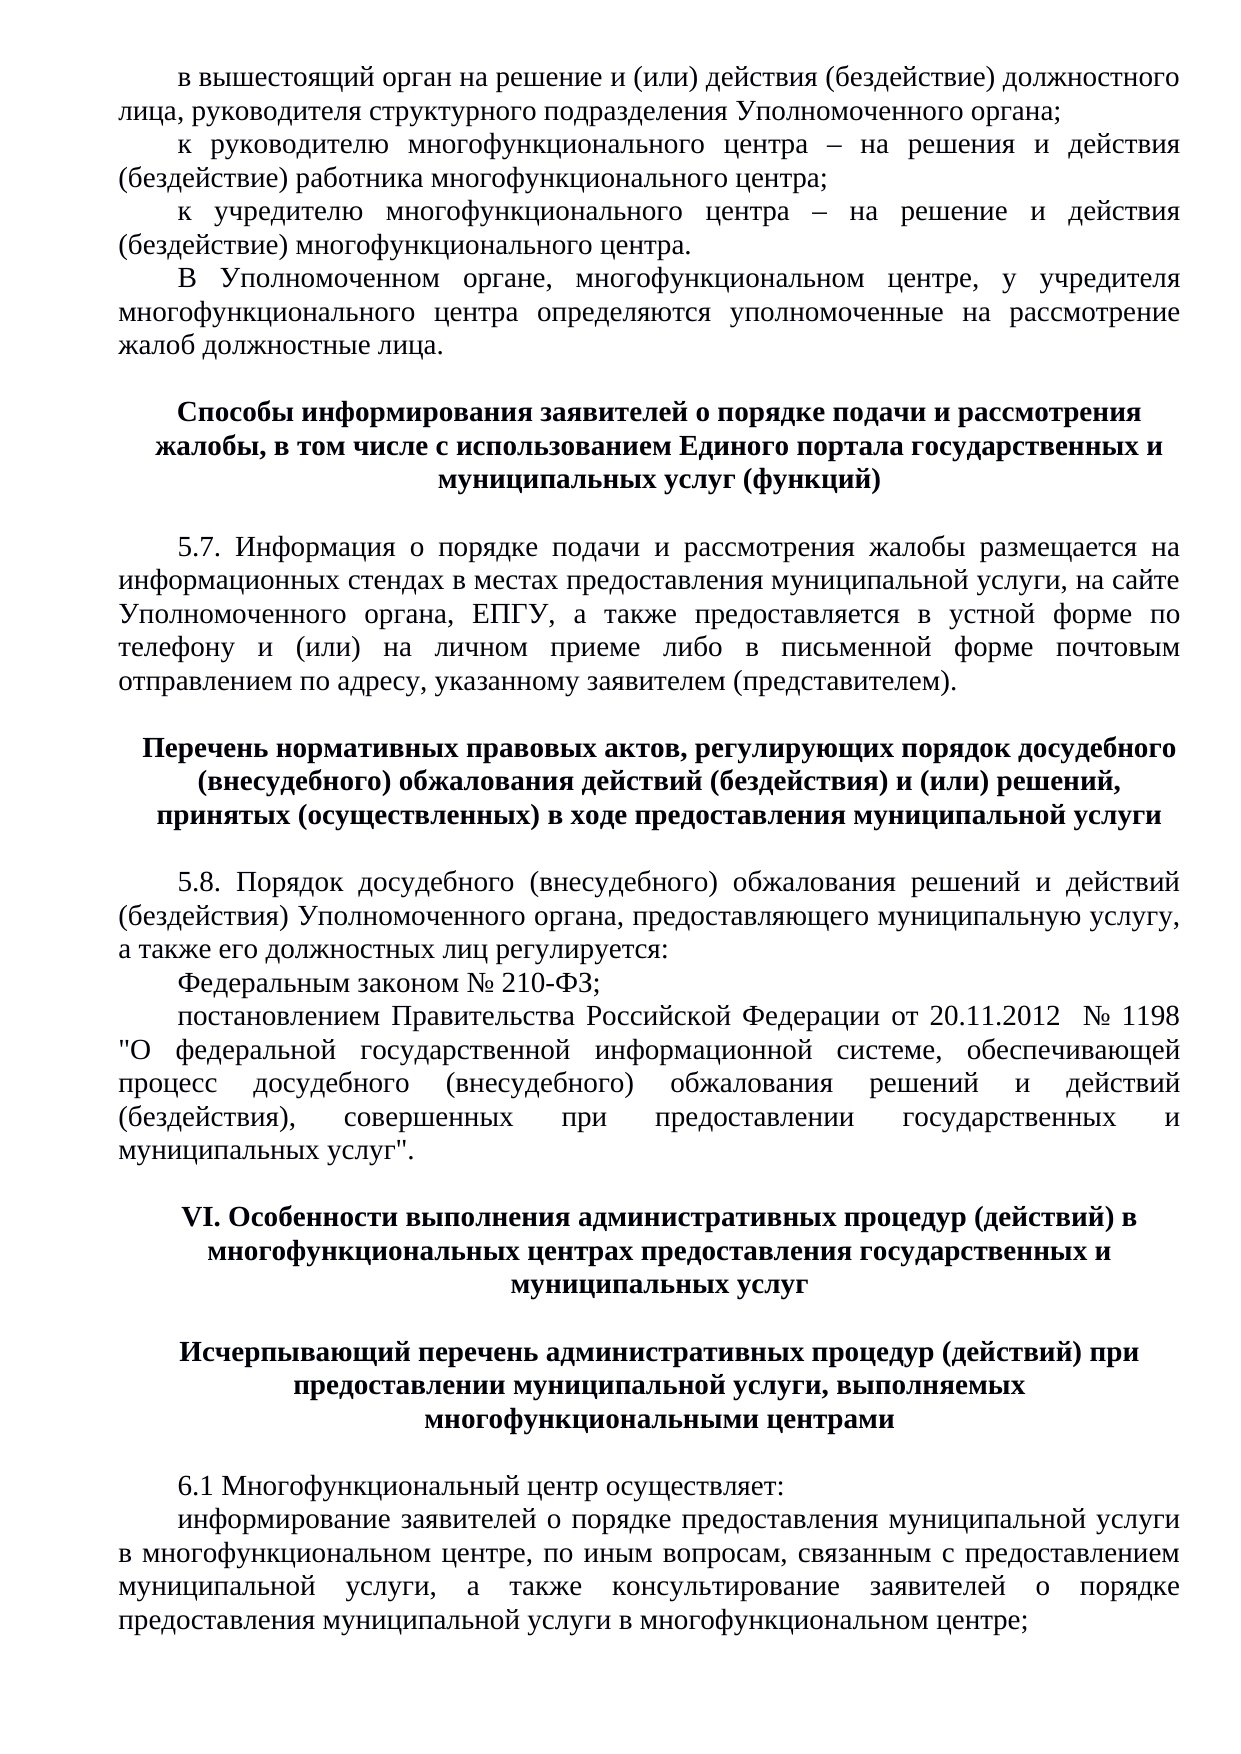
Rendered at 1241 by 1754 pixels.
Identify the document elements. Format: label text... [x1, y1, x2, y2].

text 5.8. Порядок досудебного (внесудебного) обжалования решений и действий (бездействия) Уполномоченного органа, предоставляющего муниципальную услугу, а также его должностных лиц регулируется: [118, 864, 1181, 965]
text к руководителю многофункционального центра – на решения и действия (бездействие) работника многофункционального центра; [118, 126, 1181, 193]
text В Уполномоченном органе, многофункциональном центре, у учредителя многофункционального центра определяются уполномоченные на рассмотрение жалоб должностные лица. [118, 260, 1181, 361]
text к учредителю многофункционального центра – на решение и действия (бездействие) многофункционального центра. [118, 193, 1181, 260]
subtitle Перечень нормативных правовых актов, регулирующих порядок досудебного (внесудебного) обжалования действий (бездействия) и (или) решений, принятых (осуществленных) в ходе предоставления муниципальной услуги [138, 730, 1181, 831]
text информирование заявителей о порядке предоставления муниципальной услуги в многофункциональном центре, по иным вопросам, связанным с предоставлением муниципальной услуги, а также консультирование заявителей о порядке предоставления муниципальной услуги в многофункциональном центре; [118, 1501, 1181, 1636]
text Федеральным законом № 210-ФЗ; [118, 965, 1181, 998]
subtitle Исчерпывающий перечень административных процедур (действий) при предоставлении муниципальной услуги, выполняемых многофункциональными центрами [138, 1334, 1181, 1434]
text 5.7. Информация о порядке подачи и рассмотрения жалобы размещается на информационных стендах в местах предоставления муниципальной услуги, на сайте Уполномоченного органа, ЕПГУ, а также предоставляется в устной форме по телефону и (или) на личном приеме либо в письменной форме почтовым отправлением по адресу, указанному заявителем (представителем). [118, 529, 1181, 696]
subtitle Способы информирования заявителей о порядке подачи и рассмотрения жалобы, в том числе с использованием Единого портала государственных и муниципальных услуг (функций) [138, 394, 1181, 495]
text в вышестоящий орган на решение и (или) действия (бездействие) должностного лица, руководителя структурного подразделения Уполномоченного органа; [118, 59, 1181, 126]
subtitle VI. Особенности выполнения административных процедур (действий) в многофункциональных центрах предоставления государственных и муниципальных услуг [138, 1199, 1181, 1300]
text постановлением Правительства Российской Федерации от 20.11.2012 № 1198 "О федеральной государственной информационной системе, обеспечивающей процесс досудебного (внесудебного) обжалования решений и действий (бездействия), совершенных при предоставлении государственных и муниципальных услуг". [118, 998, 1181, 1166]
text 6.1 Многофункциональный центр осуществляет: [118, 1468, 1181, 1501]
